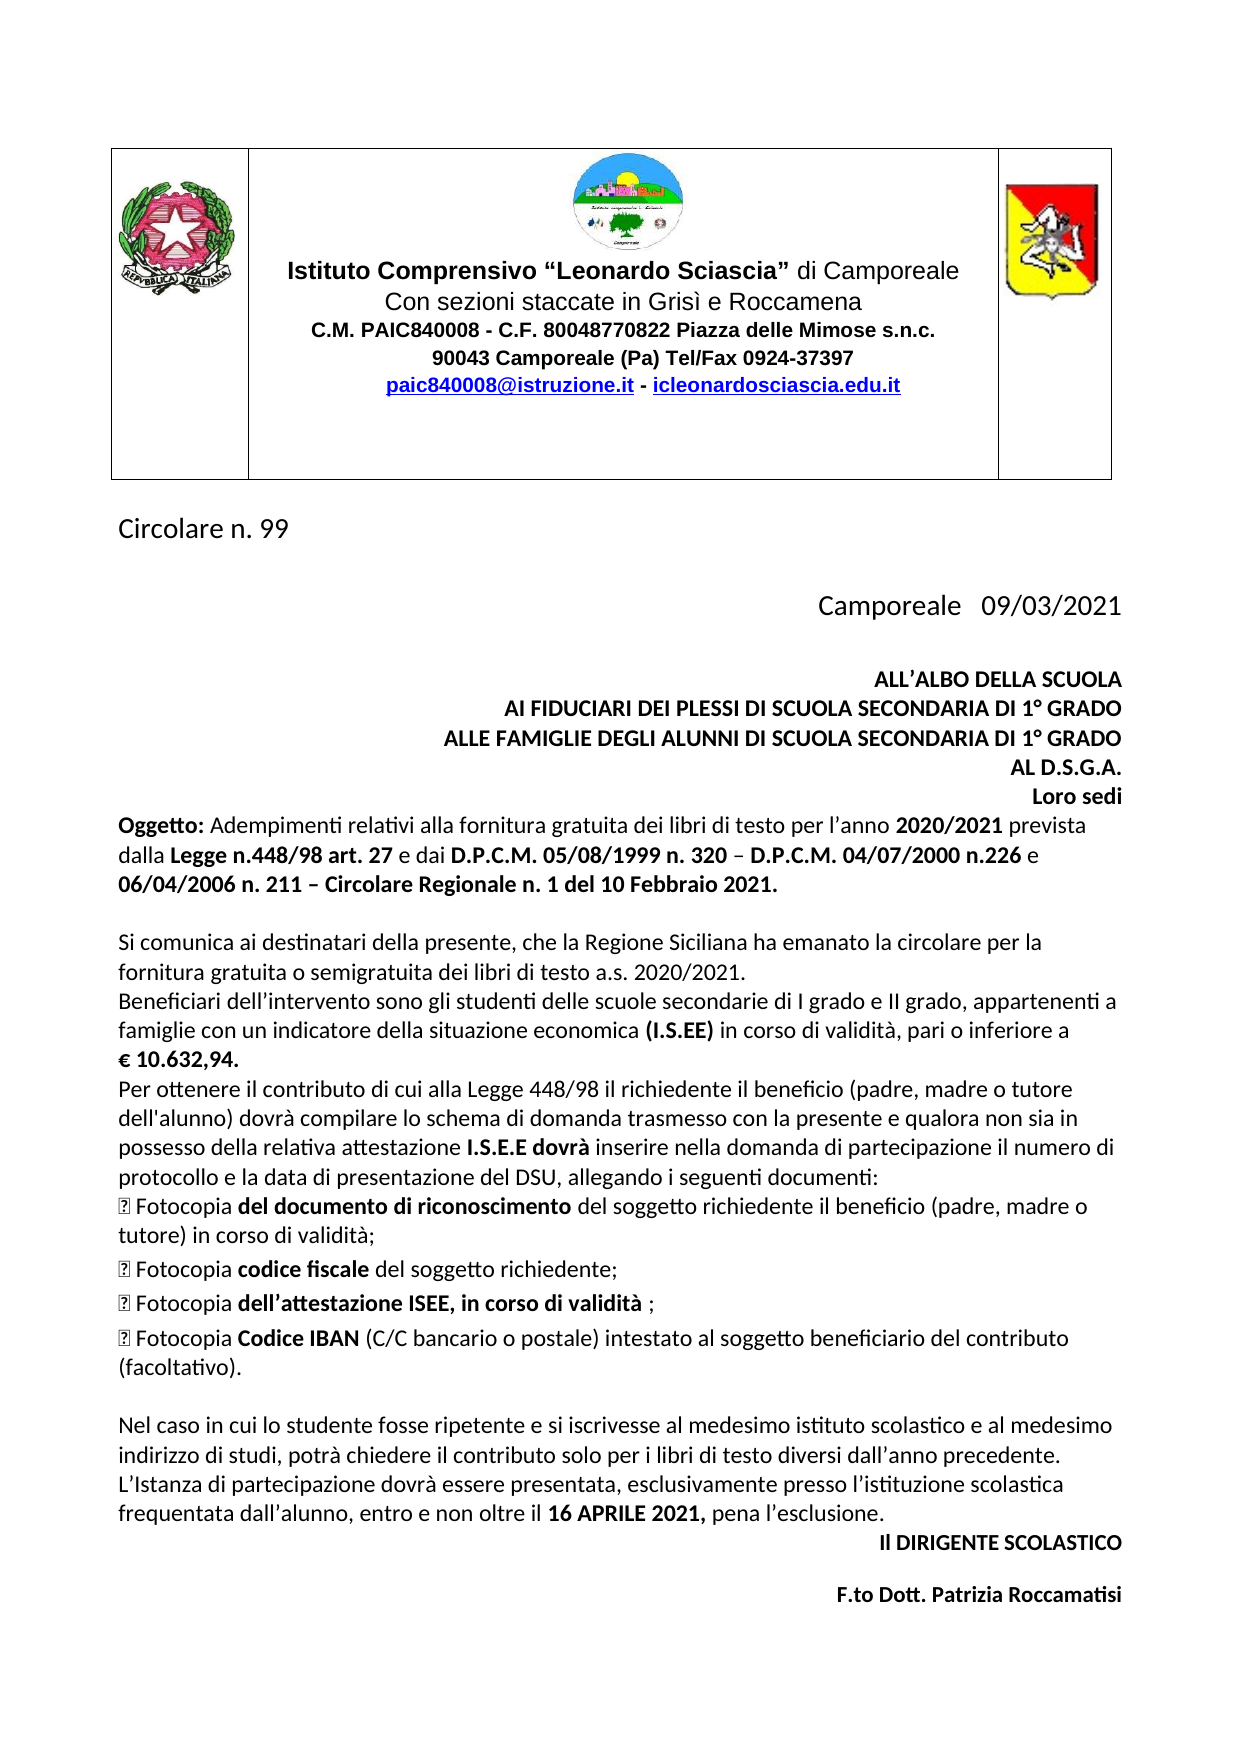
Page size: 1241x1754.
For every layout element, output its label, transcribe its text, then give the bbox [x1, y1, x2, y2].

text L’Istanza di partecipazione dovrà essere presentata, esclusivamente presso l’istituzione scolastica frequentata dall’alunno, entro e non oltre il 16 APRILE 2021, pena l’esclusione. [118, 1469, 1122, 1528]
text Circolare n. 99 [118, 510, 1122, 546]
text Il DIRIGENTE SCOLASTICO [118, 1528, 1122, 1556]
picture [1003, 183, 1102, 306]
text € 10.632,94. [118, 1044, 1122, 1074]
table_header [112, 149, 248, 479]
text  Fotocopia codice fiscale del soggetto richiedente; [118, 1254, 1122, 1284]
text F.to Dott. Patrizia Roccamatisi [118, 1581, 1122, 1609]
text  Fotocopia del documento di riconoscimento del soggetto richiedente il beneficio (padre, madre o tutore) in corso di validità; [118, 1191, 1122, 1249]
text Camporeale 09/03/2021 [118, 587, 1122, 623]
text AL D.S.G.A. [118, 752, 1122, 781]
picture [568, 149, 689, 254]
text ALLE FAMIGLIE DEGLI ALUNNI DI SCUOLA SECONDARIA DI 1° GRADO [118, 723, 1122, 752]
text Beneficiari dell’intervento sono gli studenti delle scuole secondarie di I grado e II grado, appartenenti a famiglie con un indicatore della situazione economica (I.S.EE) in corso di validità, pari o inferiore a [118, 986, 1122, 1044]
picture [114, 179, 237, 300]
text ALL’ALBO DELLA SCUOLA [118, 664, 1122, 693]
text AI FIDUCIARI DEI PLESSI DI SCUOLA SECONDARIA DI 1° GRADO [118, 693, 1122, 723]
text Oggetto: Adempimenti relativi alla fornitura gratuita dei libri di testo per l’anno 2020/2021 prevista dalla Legge n.448/98 art. 27 e dai D.P.C.M. 05/08/1999 n. 320 – D.P.C.M. 04/07/2000 n.226 e 06/04/2006 n. 211 – Circolare Regionale n. 1 del 10 Febbraio 2021. [118, 810, 1122, 898]
table_header [999, 149, 1111, 479]
text Loro sedi [118, 781, 1122, 810]
text Per ottenere il contributo di cui alla Legge 448/98 il richiedente il beneficio (padre, madre o tutore dell'alunno) dovrà compilare lo schema di domanda trasmesso con la presente e qualora non sia in possesso della relativa attestazione I.S.E.E dovrà inserire nella domanda di partecipazione il numero di protocollo e la data di presentazione del DSU, allegando i seguenti documenti: [118, 1074, 1122, 1191]
text  Fotocopia dell’attestazione ISEE, in corso di validità ; [118, 1288, 1122, 1318]
text Si comunica ai destinatari della presente, che la Regione Siciliana ha emanato la circolare per la fornitura gratuita o semigratuita dei libri di testo a.s. 2020/2021. [118, 927, 1122, 986]
text Nel caso in cui lo studente fosse ripetente e si iscrivesse al medesimo istituto scolastico e al medesimo indirizzo di studi, potrà chiedere il contributo solo per i libri di testo diversi dall’anno precedente. [118, 1411, 1122, 1469]
text  Fotocopia Codice IBAN (C/C bancario o postale) intestato al soggetto beneficiario del contributo (facoltativo). [118, 1323, 1122, 1381]
table_header Istituto Comprensivo “Leonardo Sciascia” di Camporeale Con sezioni staccate in Grisì e Roccamena C.M. PAIC840008 - C.F. 80048770822 Piazza delle Mimose s.n.c. 90043 Camporeale (Pa) Tel/Fax 0924-37397 paic840008@istruzione.it - icleonardosciascia.edu.it [249, 149, 998, 479]
